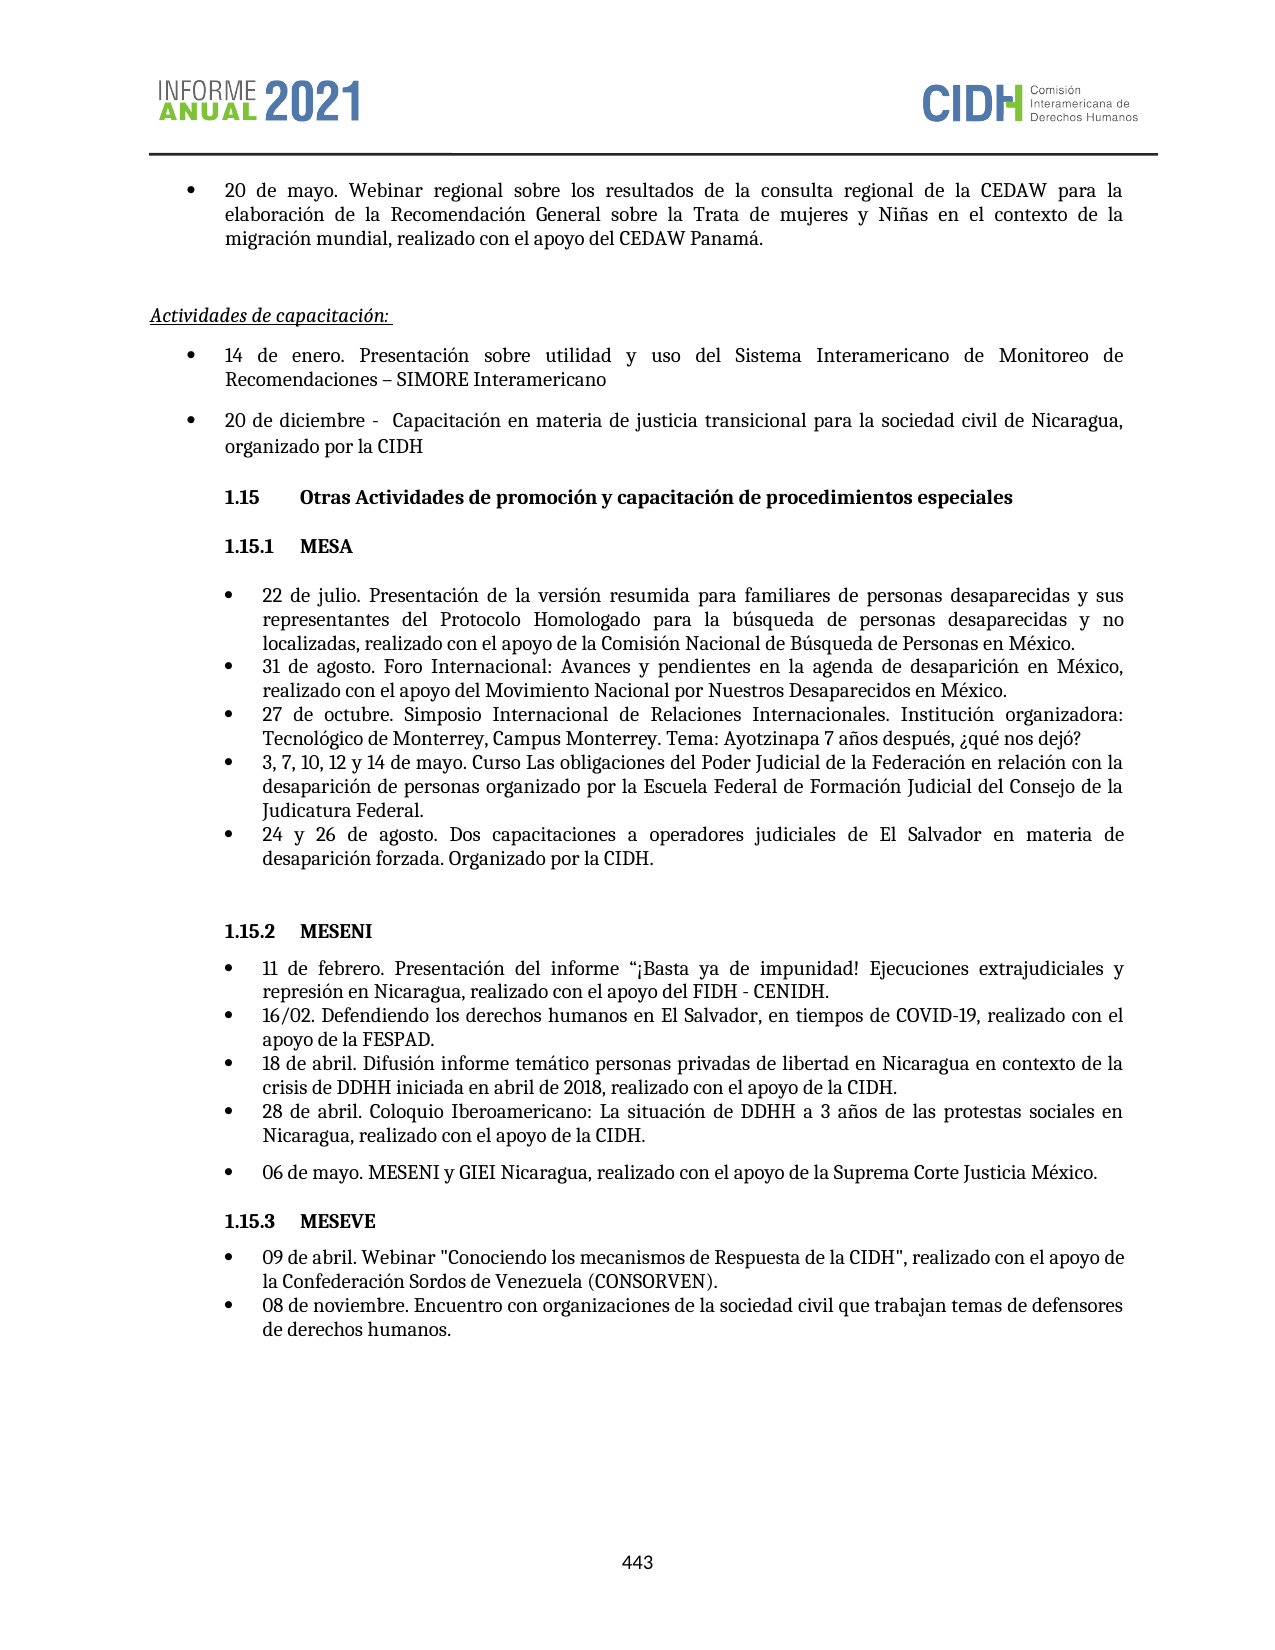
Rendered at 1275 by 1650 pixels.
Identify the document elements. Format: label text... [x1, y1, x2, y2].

text Actividades de capacitación: [150, 303, 1125, 327]
list 22 de julio. Presentación de la versión resumida para familiares de personas desaparecidas y sus representantes del Protocolo Homologado para la búsqueda de personas desaparecidas y no localizadas, realizado con el apoyo de la Comisión Nacional de Búsqueda de Personas en México. [225, 583, 1125, 655]
text 1.15.3 MESEVE [150, 1209, 1125, 1233]
list 27 de octubre. Simposio Internacional de Relaciones Internacionales. Institución organizadora: Tecnológico de Monterrey, Campus Monterrey. Tema: Ayotzinapa 7 años después, ¿qué nos dejó? [225, 703, 1125, 751]
list 14 de enero. Presentación sobre utilidad y uso del Sistema Interamericano de Monitoreo de Recomendaciones – SIMORE Interamericano [187, 344, 1125, 392]
text 1.15.1 MESA [150, 534, 1125, 558]
text 1.15.2 MESENI [150, 920, 1125, 944]
list 11 de febrero. Presentación del informe “¡Basta ya de impunidad! Ejecuciones extrajudiciales y represión en Nicaragua, realizado con el apoyo del FIDH - CENIDH. [225, 956, 1125, 1004]
picture [914, 74, 1158, 132]
list 09 de abril. Webinar "Conociendo los mecanismos de Respuesta de la CIDH", realizado con el apoyo de la Confederación Sordos de Venezuela (CONSORVEN). [225, 1246, 1125, 1294]
picture [150, 75, 368, 126]
list 28 de abril. Coloquio Iberoamericano: La situación de DDHH a 3 años de las protestas sociales en Nicaragua, realizado con el apoyo de la CIDH. [225, 1100, 1125, 1148]
list 20 de mayo. Webinar regional sobre los resultados de la consulta regional de la CEDAW para la elaboración de la Recomendación General sobre la Trata de mujeres y Niñas en el contexto de la migración mundial, realizado con el apoyo del CEDAW Panamá. [187, 178, 1125, 250]
list 08 de noviembre. Encuentro con organizaciones de la sociedad civil que trabajan temas de defensores de derechos humanos. [225, 1294, 1125, 1342]
text 1.15 Otras Actividades de promoción y capacitación de procedimientos especiales [150, 485, 1125, 509]
list 18 de abril. Difusión informe temático personas privadas de libertad en Nicaragua en contexto de la crisis de DDHH iniciada en abril de 2018, realizado con el apoyo de la CIDH. [225, 1052, 1125, 1100]
list 31 de agosto. Foro Internacional: Avances y pendientes en la agenda de desaparición en México, realizado con el apoyo del Movimiento Nacional por Nuestros Desaparecidos en México. [225, 655, 1125, 703]
list 24 y 26 de agosto. Dos capacitaciones a operadores judiciales de El Salvador en materia de desaparición forzada. Organizado por la CIDH. [225, 823, 1125, 871]
list 16/02. Defendiendo los derechos humanos en El Salvador, en tiempos de COVID-19, realizado con el apoyo de la FESPAD. [225, 1004, 1125, 1052]
list 06 de mayo. MESENI y GIEI Nicaragua, realizado con el apoyo de la Suprema Corte Justicia México. [225, 1160, 1125, 1184]
list 3, 7, 10, 12 y 14 de mayo. Curso Las obligaciones del Poder Judicial de la Federación en relación con la desaparición de personas organizado por la Escuela Federal de Formación Judicial del Consejo de la Judicatura Federal. [225, 751, 1125, 823]
list 20 de diciembre - Capacitación en materia de justicia transicional para la sociedad civil de Nicaragua, organizado por la CIDH [187, 409, 1125, 458]
